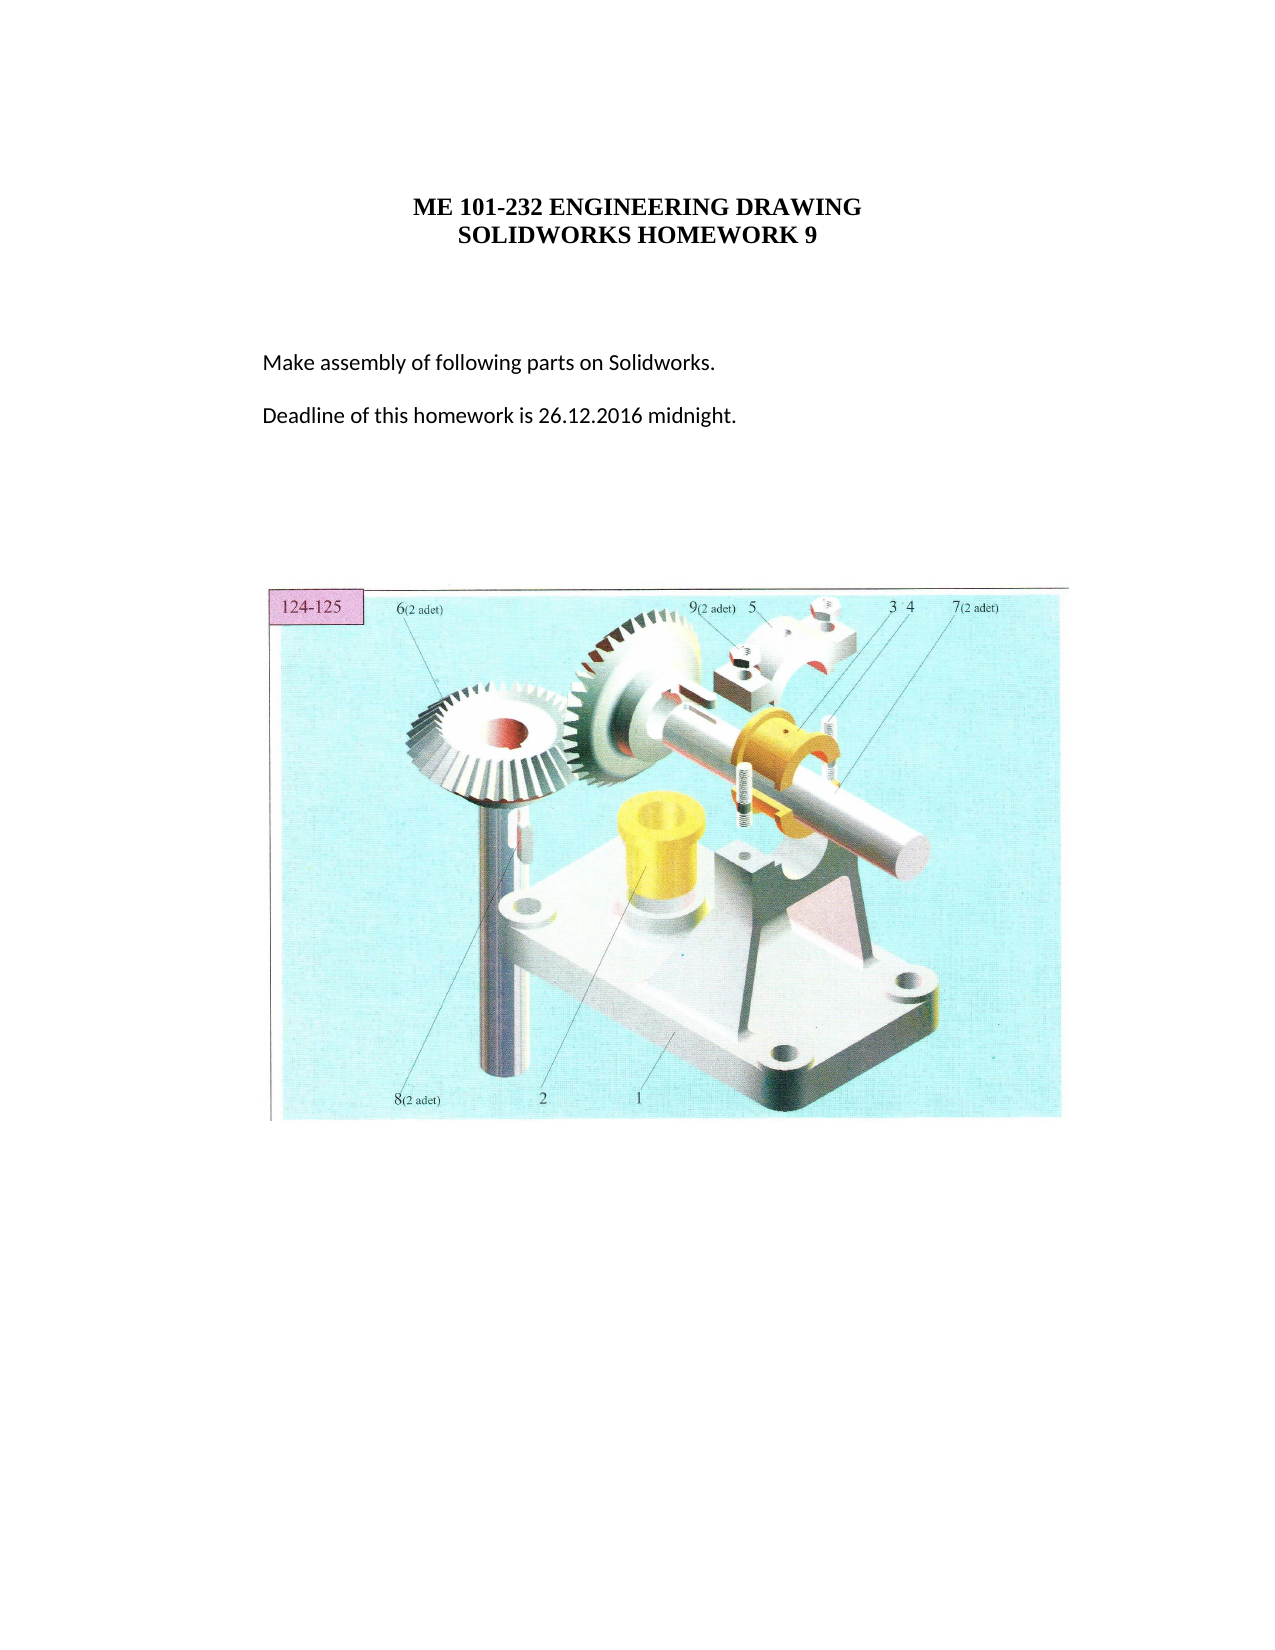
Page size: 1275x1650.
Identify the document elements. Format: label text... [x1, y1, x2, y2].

picture [262, 583, 1069, 1121]
text Deadline of this homework is 26.12.2016 midnight. [225, 401, 1125, 429]
text ME 101-232 ENGINEERING DRAWING [150, 192, 1125, 221]
text SOLIDWORKS HOMEWORK 9 [150, 221, 1125, 249]
list Make assembly of following parts on Solidworks. [262, 348, 1125, 376]
